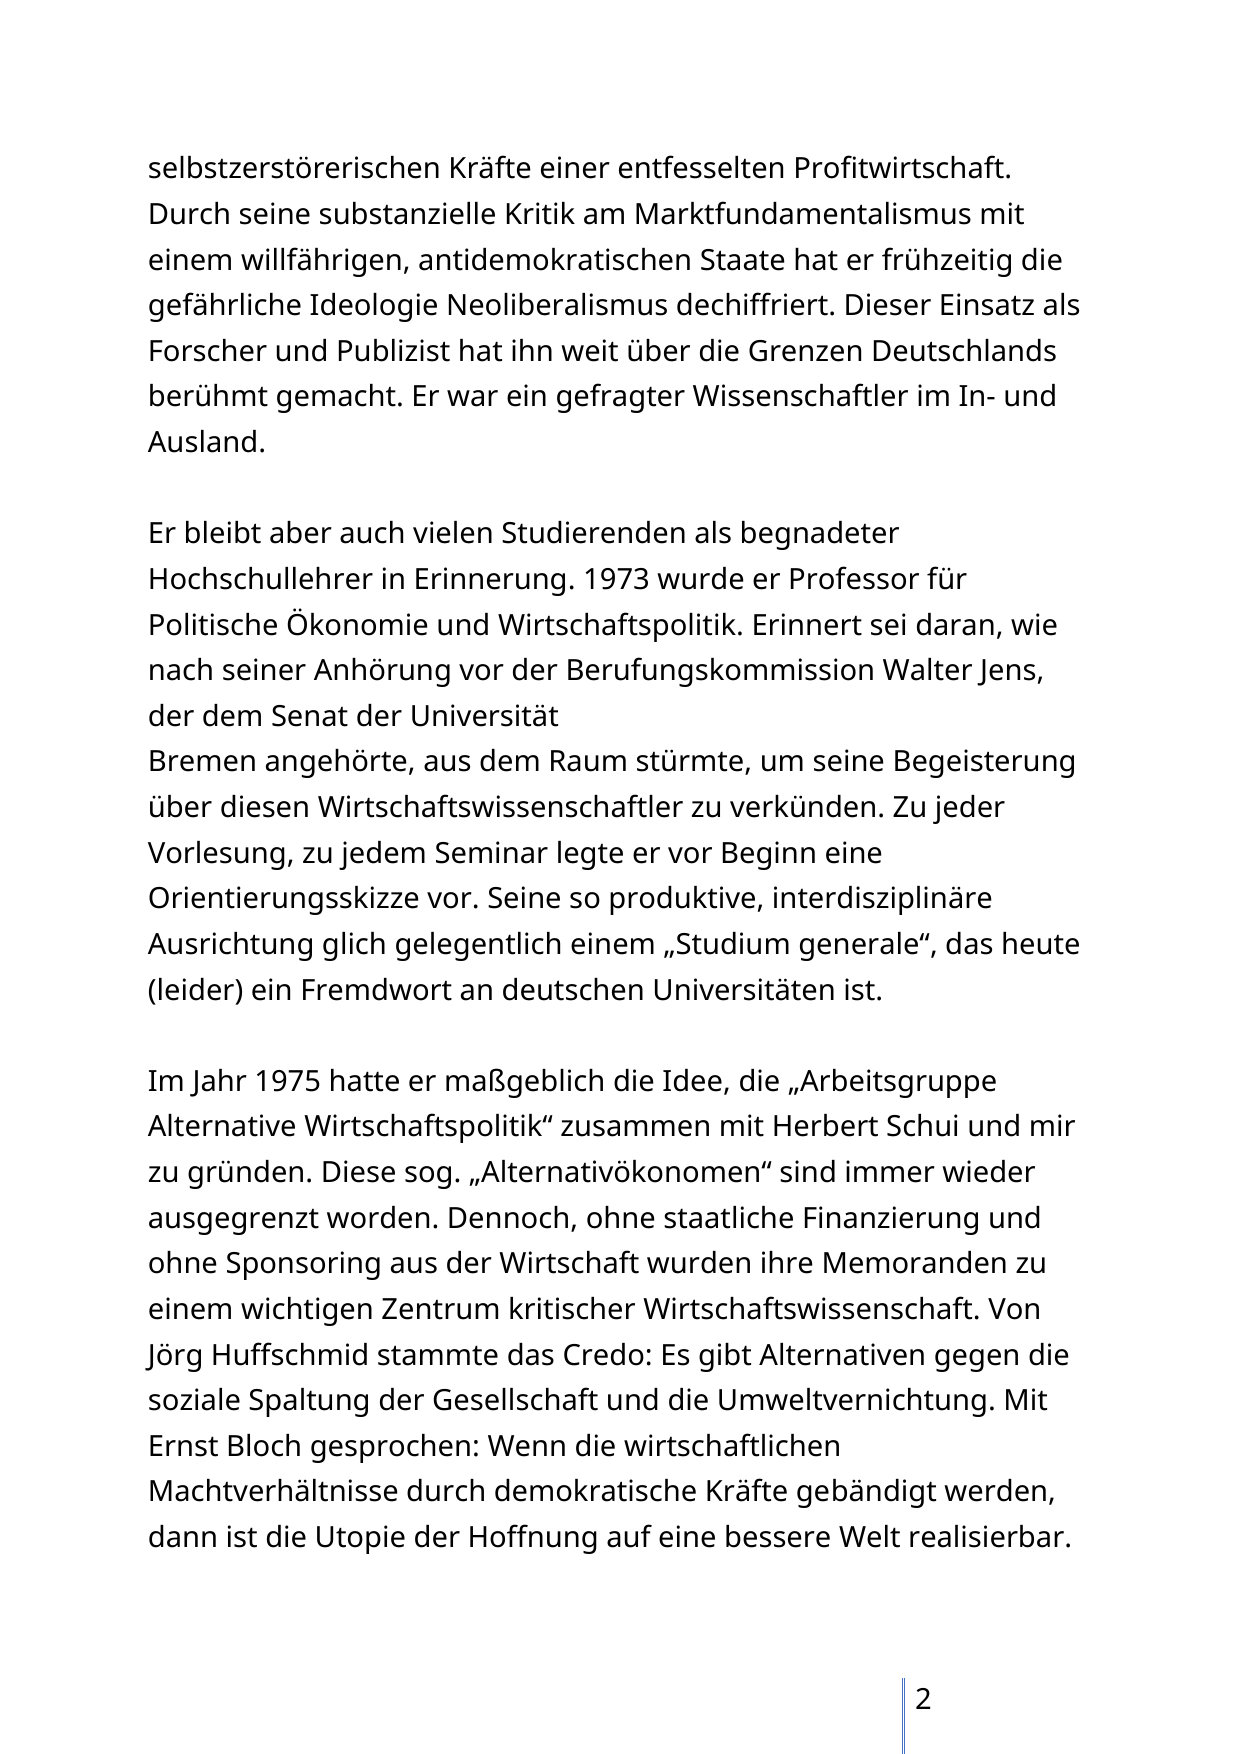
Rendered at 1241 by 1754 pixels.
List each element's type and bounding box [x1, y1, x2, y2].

text [148, 148, 1093, 1602]
